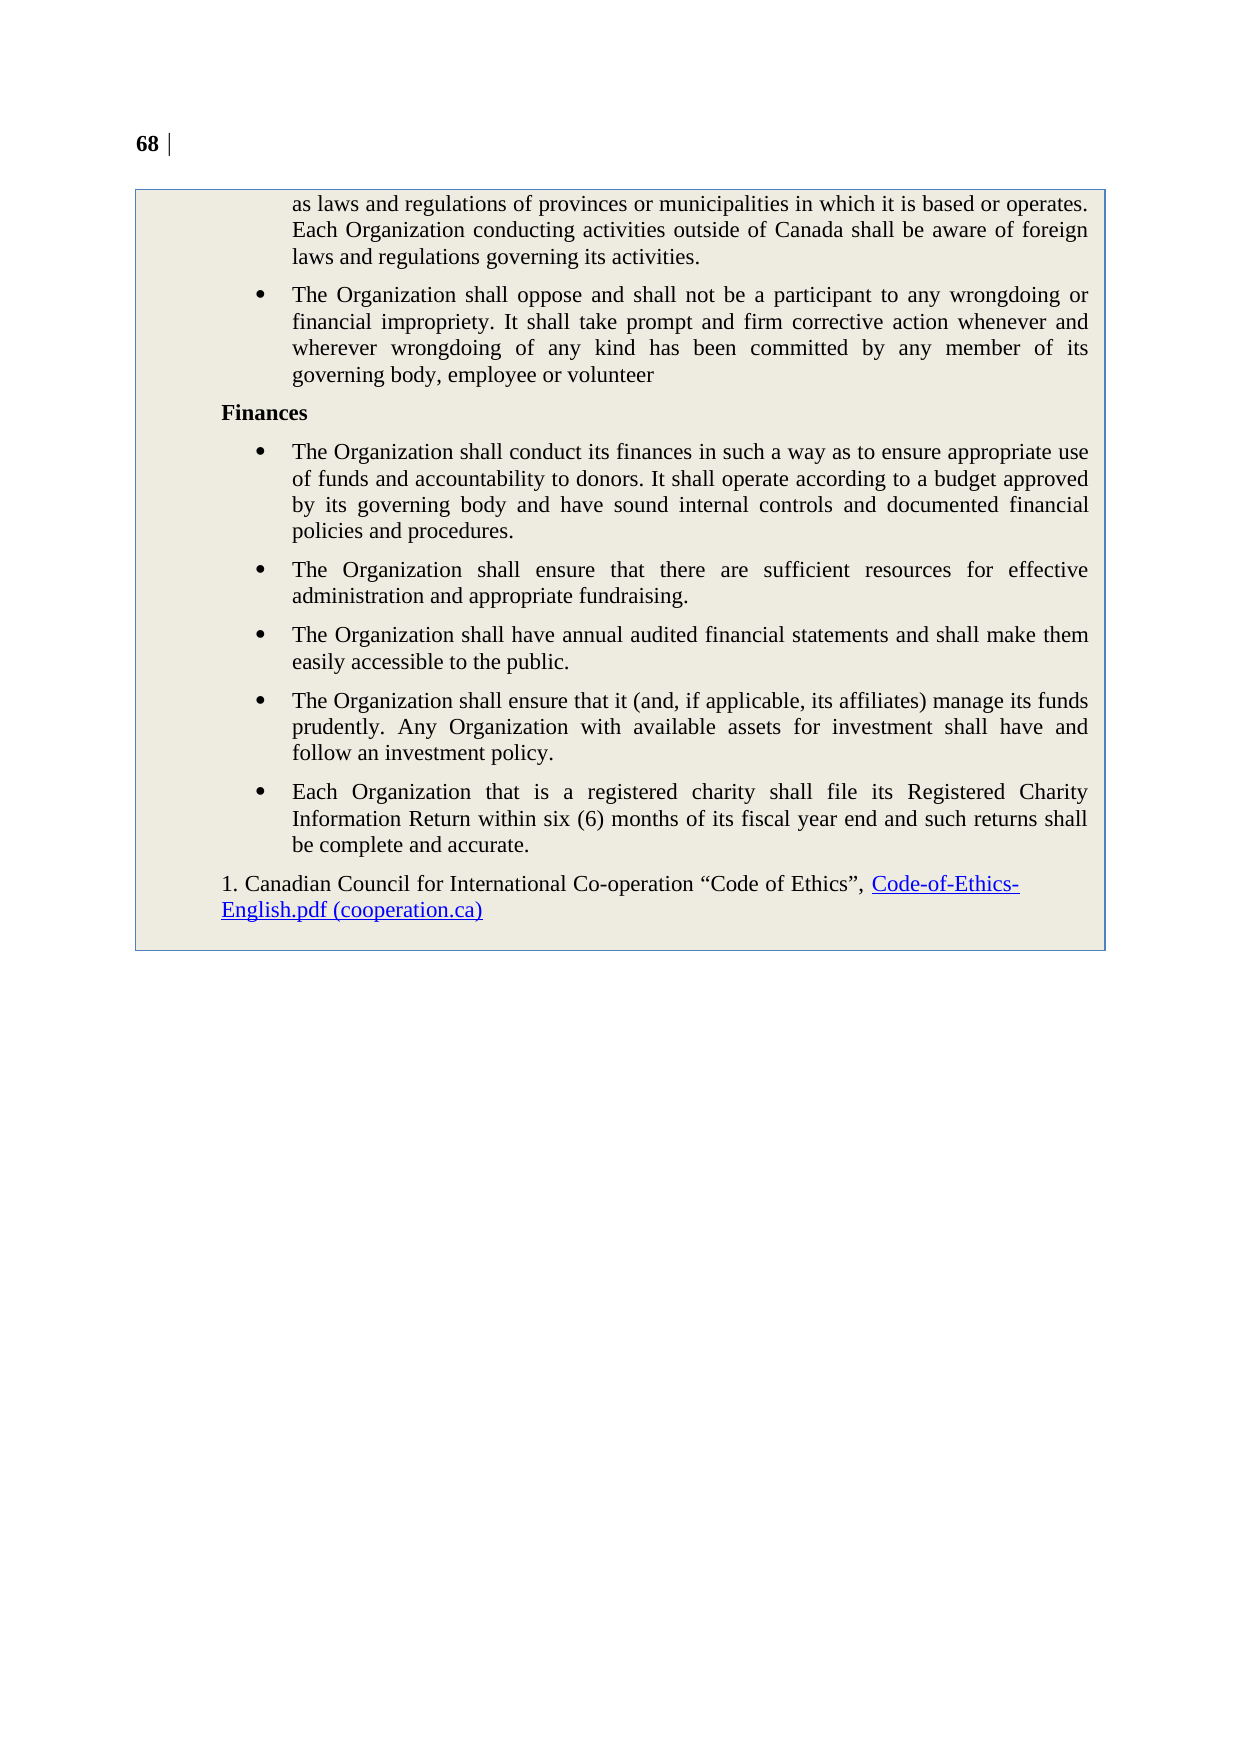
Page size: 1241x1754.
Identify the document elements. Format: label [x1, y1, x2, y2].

table_header [136, 190, 1104, 950]
